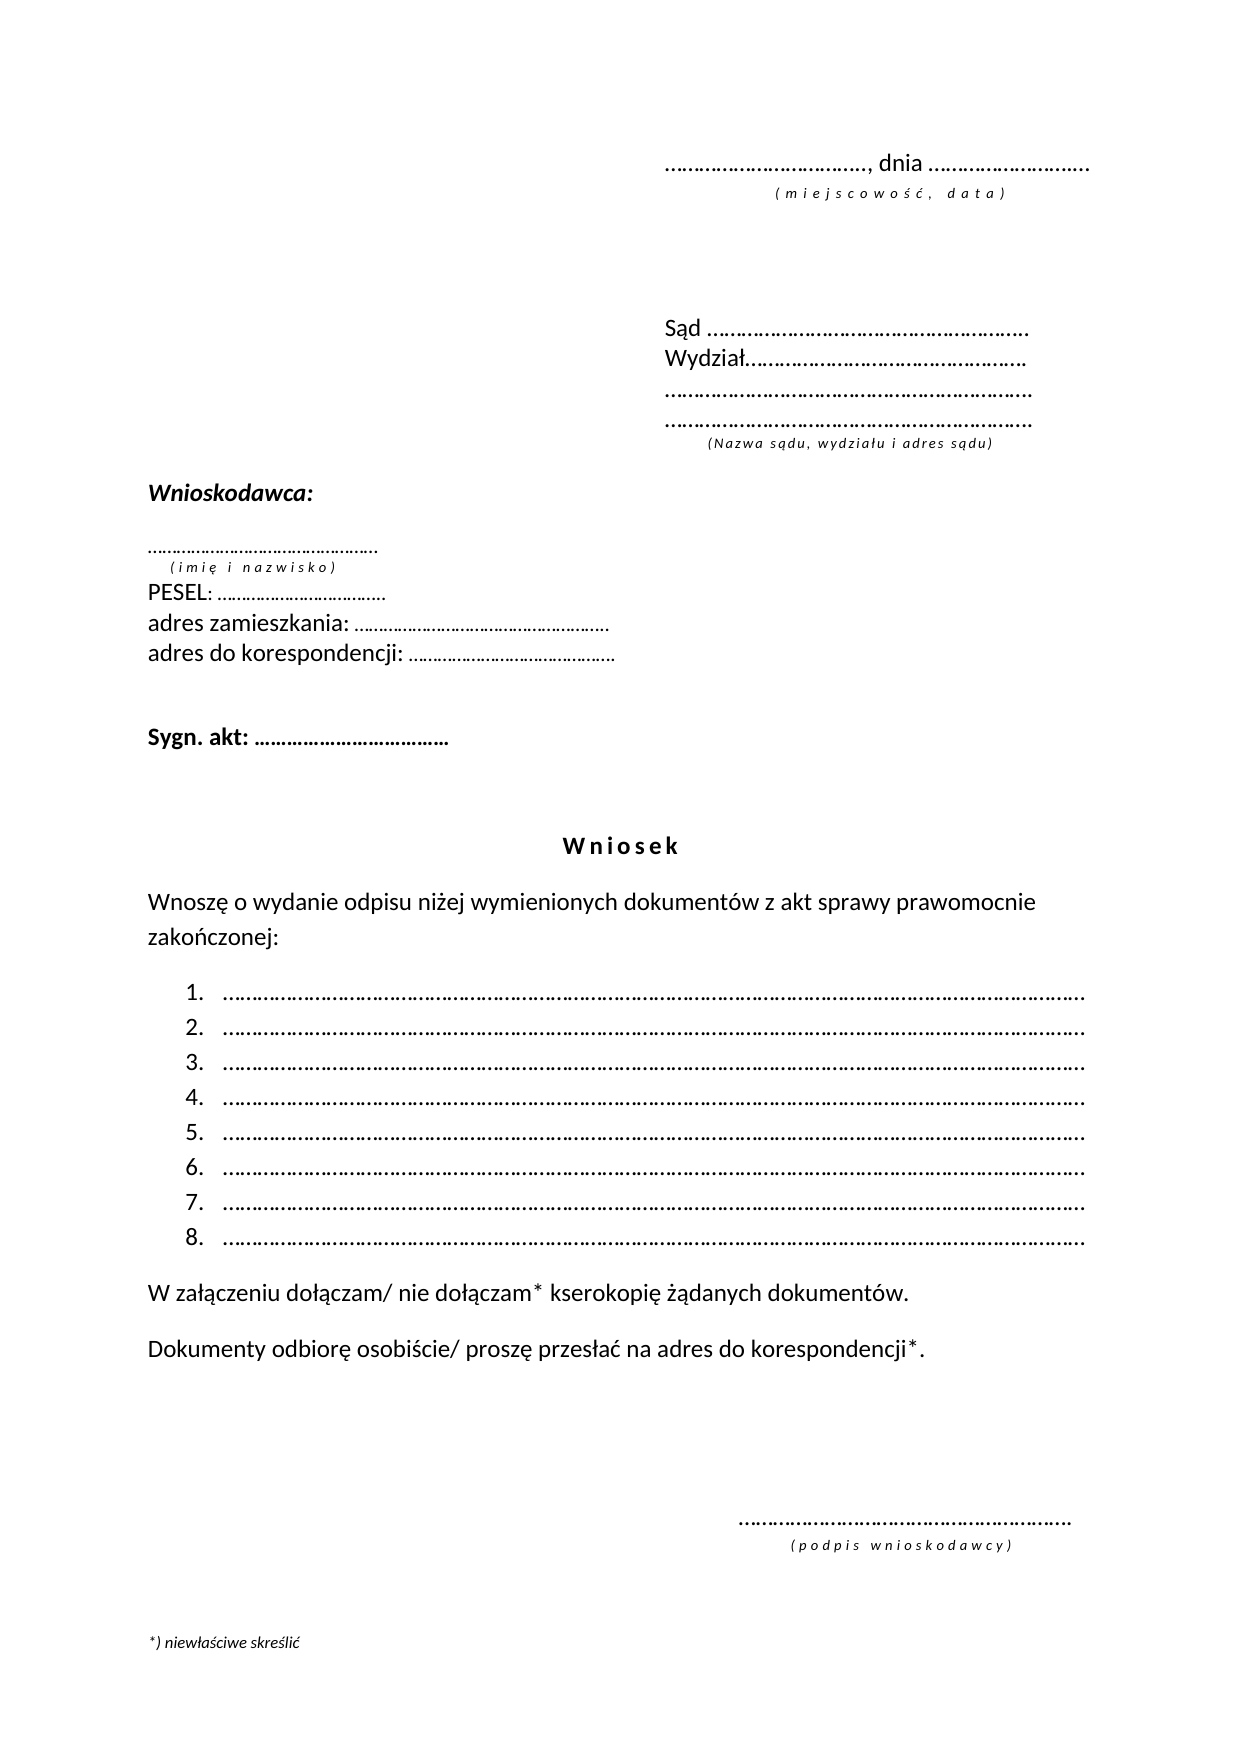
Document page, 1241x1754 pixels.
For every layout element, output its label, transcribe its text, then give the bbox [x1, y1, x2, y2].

list …………………………………………………………………………………………………………………………………… [185, 1117, 1093, 1147]
text W załączeniu dołączam/ nie dołączam* kserokopię żądanych dokumentów. [148, 1277, 1093, 1308]
text …………………………….., dnia …………………….… [148, 148, 1093, 178]
list …………………………………………………………………………………………………………………………………… [185, 977, 1093, 1007]
text (Nazwa sądu, wydziału i adres sądu) [664, 434, 1093, 452]
text ………………………………………………………. [664, 373, 1093, 403]
text Wniosek [148, 830, 1093, 860]
list …………………………………………………………………………………………………………………………………… [185, 1082, 1093, 1112]
text Sąd ……………………………………………….. [664, 312, 1093, 342]
text (imię i nazwisko) [148, 559, 1093, 576]
list …………………………………………………………………………………………………………………………………… [185, 1012, 1093, 1042]
text (podpis wnioskodawcy) [148, 1536, 1093, 1553]
text …………………………………………………. [148, 1501, 1093, 1531]
text (miejscowość, data) [148, 183, 1093, 203]
text ………………………………………………………. [664, 403, 1093, 434]
list …………………………………………………………………………………………………………………………………… [185, 1152, 1093, 1182]
list …………………………………………………………………………………………………………………………………… [185, 1047, 1093, 1077]
text Wydział…………………………………………. [664, 342, 1093, 373]
text Wnioskodawca: ………………………………………… [148, 477, 1093, 559]
text Sygn. akt: ……………………………… [148, 721, 1093, 752]
list …………………………………………………………………………………………………………………………………… [185, 1187, 1093, 1217]
text Dokumenty odbiorę osobiście/ proszę przesłać na adres do korespondencji*. [148, 1333, 1093, 1364]
text Wnoszę o wydanie odpisu niżej wymienionych dokumentów z akt sprawy prawomocnie zakończonej: [148, 886, 1093, 951]
text PESEL: …………………………….. adres zamieszkania: …………………………………………….. adres do korespondencji: ……………………………………. [148, 576, 1093, 668]
list …………………………………………………………………………………………………………………………………… [185, 1222, 1093, 1252]
